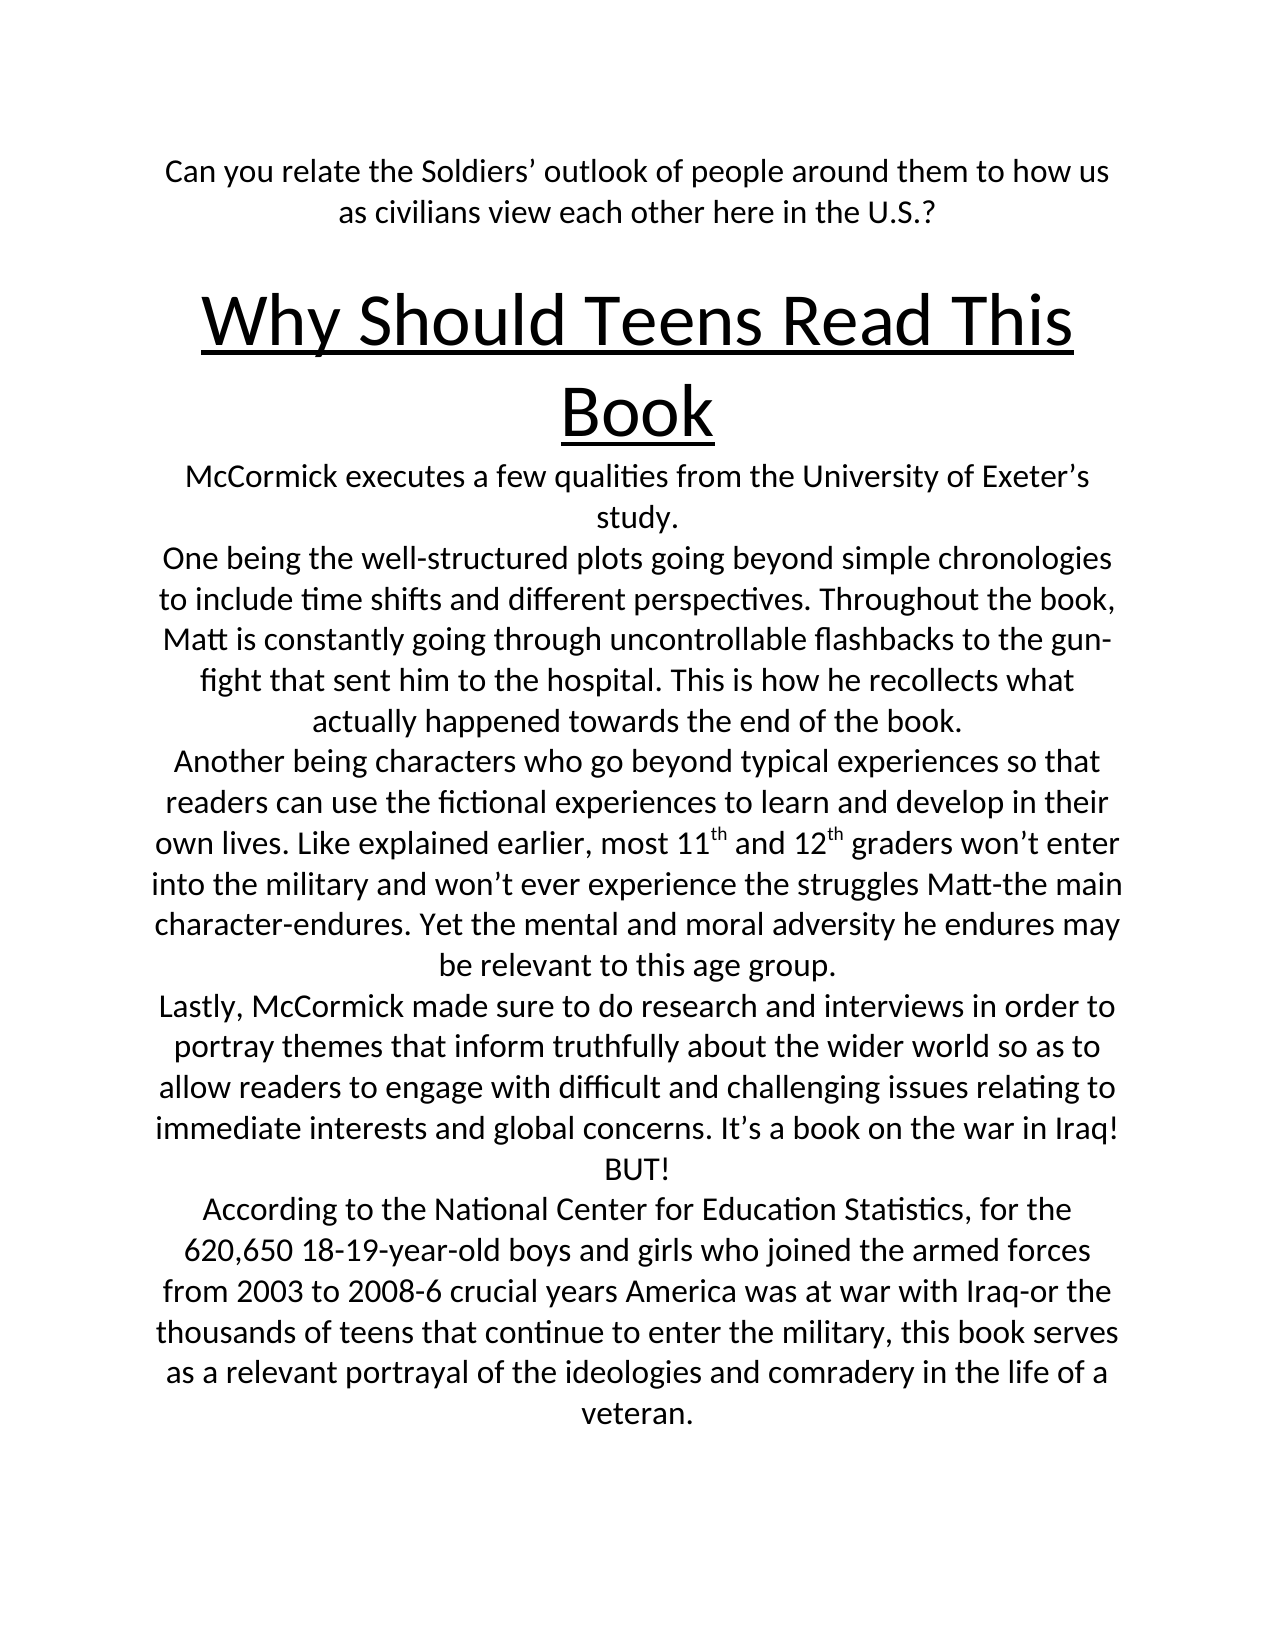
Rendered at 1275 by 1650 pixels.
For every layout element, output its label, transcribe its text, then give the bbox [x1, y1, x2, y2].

text Another being characters who go beyond typical experiences so that readers can use the fictional experiences to learn and develop in their own lives. Like explained earlier, most 11th and 12th graders won’t enter into the military and won’t ever experience the struggles Matt-the main character-endures. Yet the mental and moral adversity he endures may be relevant to this age group. [150, 740, 1125, 985]
text One being the well-structured plots going beyond simple chronologies to include time shifts and different perspectives. Throughout the book, Matt is constantly going through uncontrollable flashbacks to the gun-fight that sent him to the hospital. This is how he recollects what actually happened towards the end of the book. [150, 537, 1125, 740]
text BUT! [150, 1148, 1125, 1188]
text McCormick executes a few qualities from the University of Exeter’s study. [150, 455, 1125, 537]
text Can you relate the Soldiers’ outlook of people around them to how us as civilians view each other here in the U.S.? [150, 150, 1125, 231]
text According to the National Center for Education Statistics, for the 620,650 18-19-year-old boys and girls who joined the armed forces from 2003 to 2008-6 crucial years America was at war with Iraq-or the thousands of teens that continue to enter the military, this book serves as a relevant portrayal of the ideologies and comradery in the life of a veteran. [150, 1188, 1125, 1433]
text Lastly, McCormick made sure to do research and interviews in order to portray themes that inform truthfully about the wider world so as to allow readers to engage with difficult and challenging issues relating to immediate interests and global concerns. It’s a book on the war in Iraq! [150, 985, 1125, 1148]
text Why Should Teens Read This Book [150, 272, 1125, 455]
